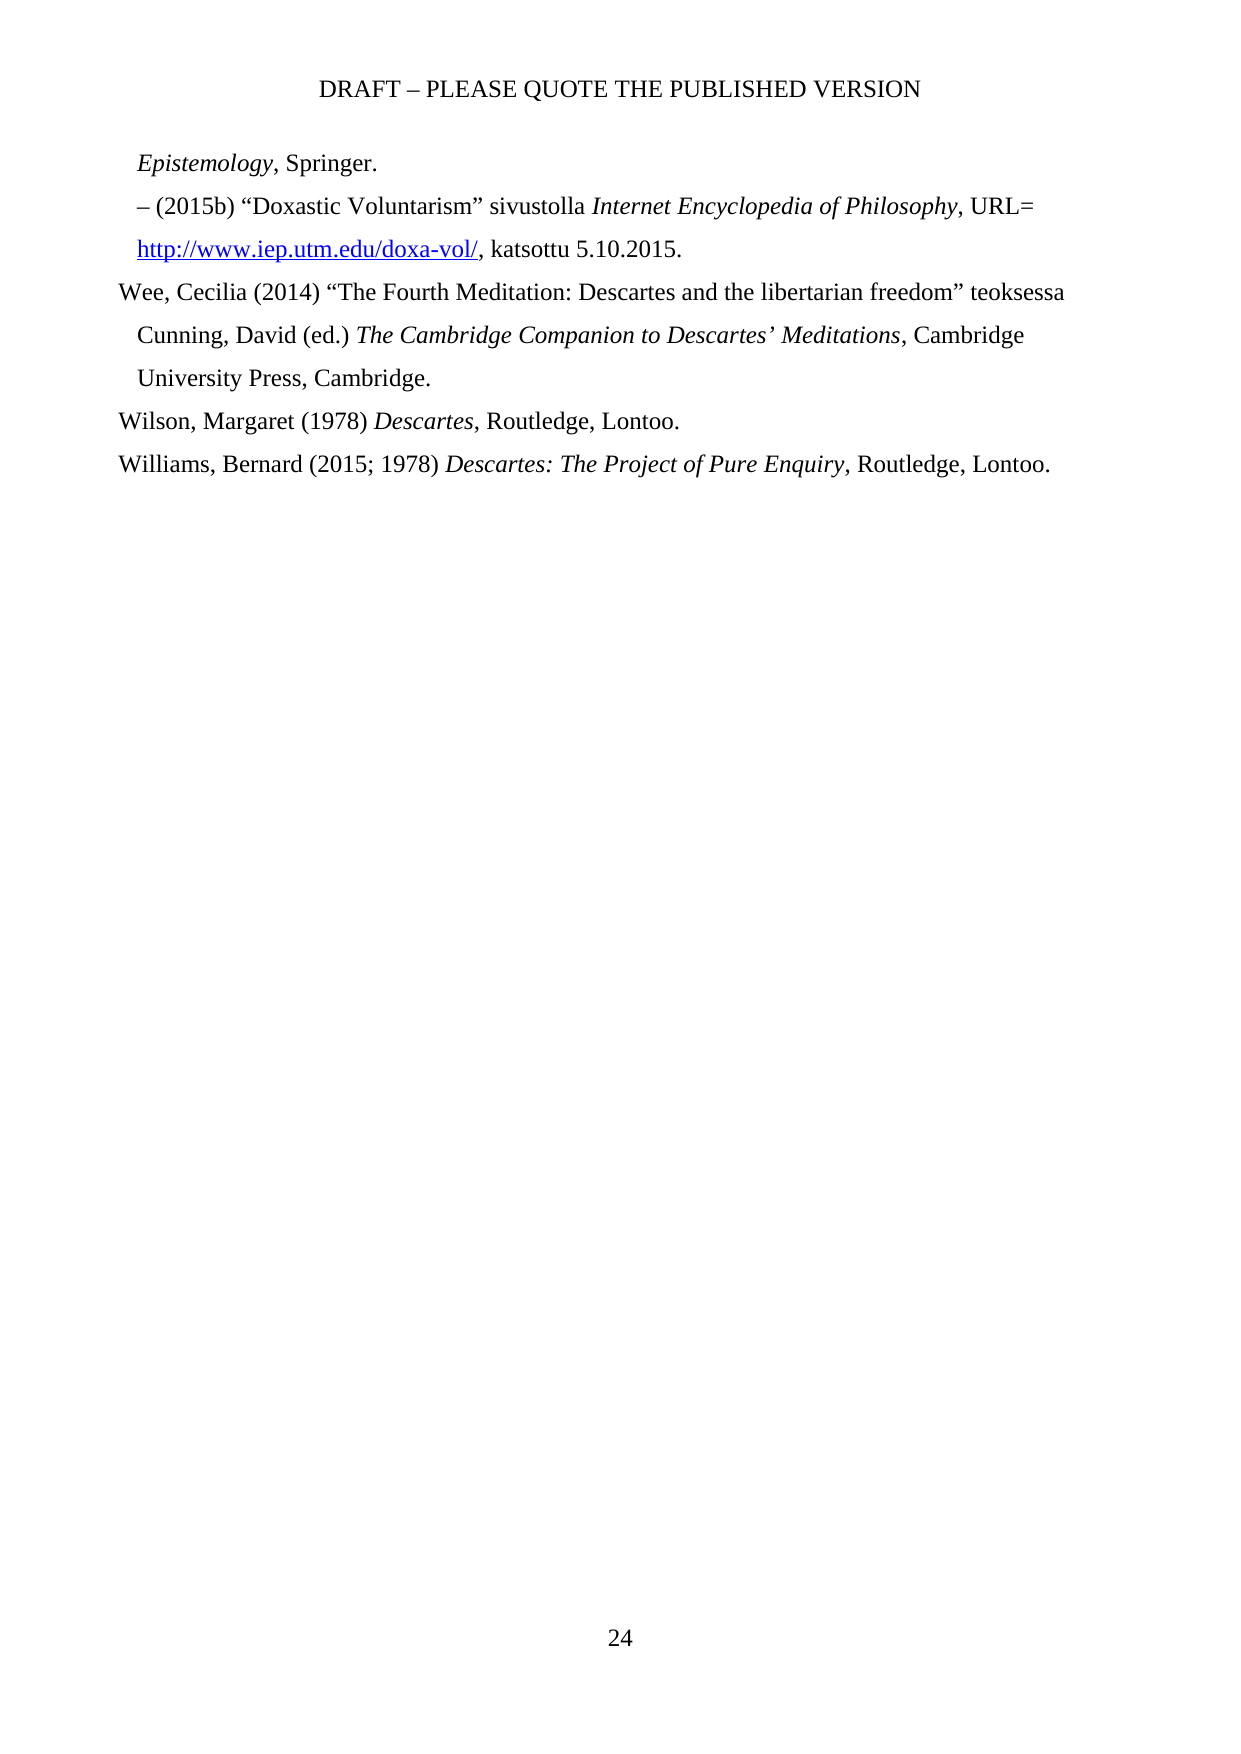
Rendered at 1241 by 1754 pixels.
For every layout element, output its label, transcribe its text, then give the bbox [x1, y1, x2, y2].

text Cunning, David (ed.) The Cambridge Companion to Descartes’ Meditations, Cambridge [118, 320, 1122, 349]
text Williams, Bernard (2015; 1978) Descartes: The Project of Pure Enquiry, Routledge, Lontoo. [118, 449, 1122, 478]
text Epistemology, Springer. [118, 148, 1122, 176]
text – (2015b) “Doxastic Voluntarism” sivustolla Internet Encyclopedia of Philosophy, URL= [118, 191, 1122, 219]
text http://www.iep.utm.edu/doxa-vol/, katsottu 5.10.2015. [118, 234, 1122, 263]
text Wilson, Margaret (1978) Descartes, Routledge, Lontoo. [118, 406, 1122, 435]
text University Press, Cambridge. [118, 363, 1122, 392]
text Wee, Cecilia (2014) “The Fourth Meditation: Descartes and the libertarian freedom” teoksessa [118, 277, 1122, 306]
